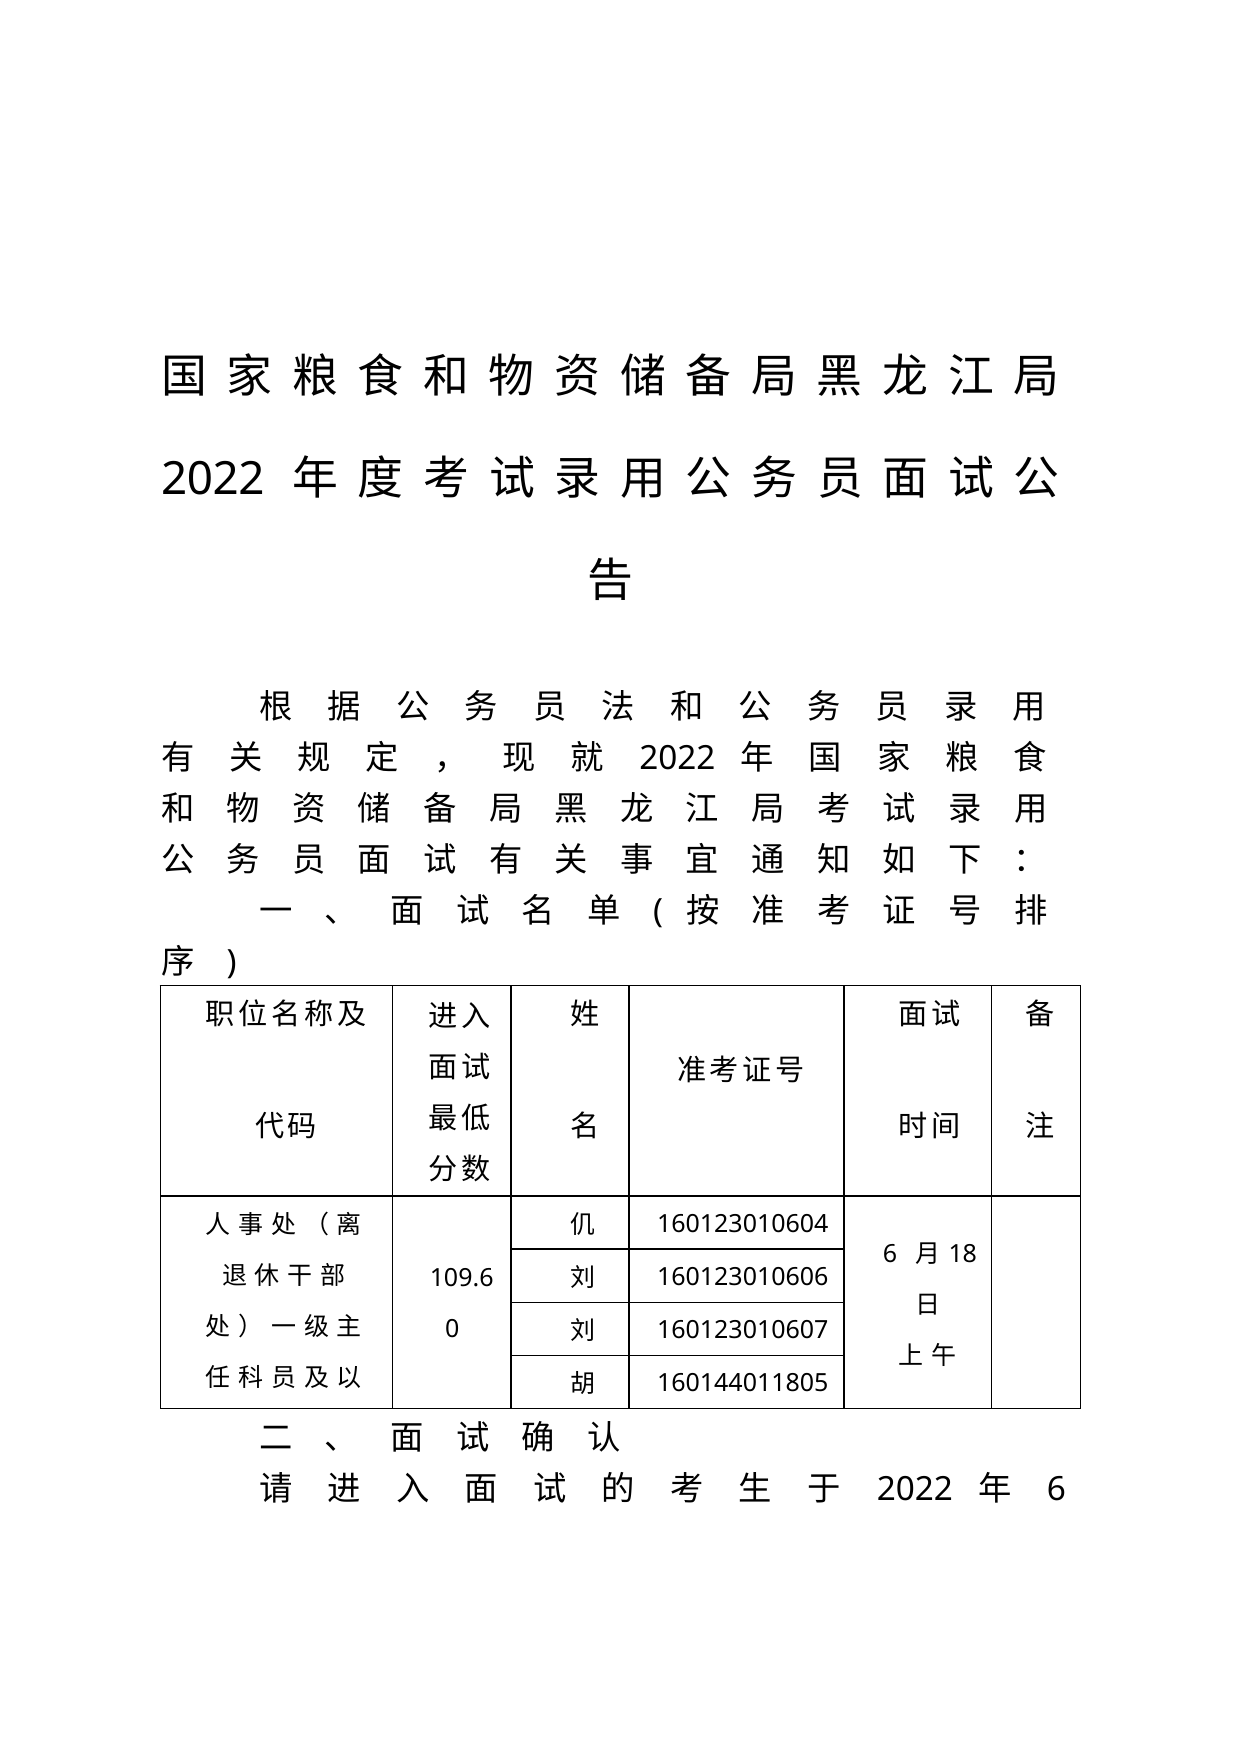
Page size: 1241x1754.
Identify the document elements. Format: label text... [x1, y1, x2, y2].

table_cell 6月18日 上午 [845, 1197, 991, 1408]
text 国家粮食和物资储备局黑龙江局 [161, 321, 1079, 423]
table_cell 胡 畅 [512, 1356, 628, 1408]
table_cell 仉佳琳 [512, 1197, 628, 1248]
text 二、面试确认 [161, 1409, 1079, 1460]
table_cell 160123010606008 [630, 1250, 843, 1301]
table_cell 109.60 [393, 1197, 510, 1408]
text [161, 1460, 1079, 1511]
text 2022年度考试录用公务员面试公告 [161, 423, 1079, 628]
table_header 职位名称及代码 [161, 986, 392, 1195]
table_cell 刘继鹏 [512, 1250, 628, 1301]
text 一、面试名单(按准考证号排序) [161, 883, 1079, 985]
table_cell 人事处（离退休干部处）一级主任科员及以下（300110107001） [161, 1197, 392, 1408]
table_header 备注 [992, 986, 1080, 1195]
table_header 姓名 [512, 986, 628, 1195]
table_header 面试时间 [845, 986, 991, 1195]
table_header 进入 面试 最低 分数 [393, 986, 510, 1195]
table_cell 刘 爽 [512, 1303, 628, 1354]
table_cell 160144011805207 [630, 1356, 843, 1408]
text 根据公务员法和公务员录用有关规定，现就2022年国家粮食和物资储备局黑龙江局考试录用公务员面试有关事宜通知如下： [161, 679, 1079, 833]
table_header 准考证号 [630, 986, 843, 1195]
table_cell [992, 1197, 1080, 1408]
table_cell 160123010607215 [630, 1303, 843, 1354]
table_cell 160123010604827 [630, 1197, 843, 1248]
